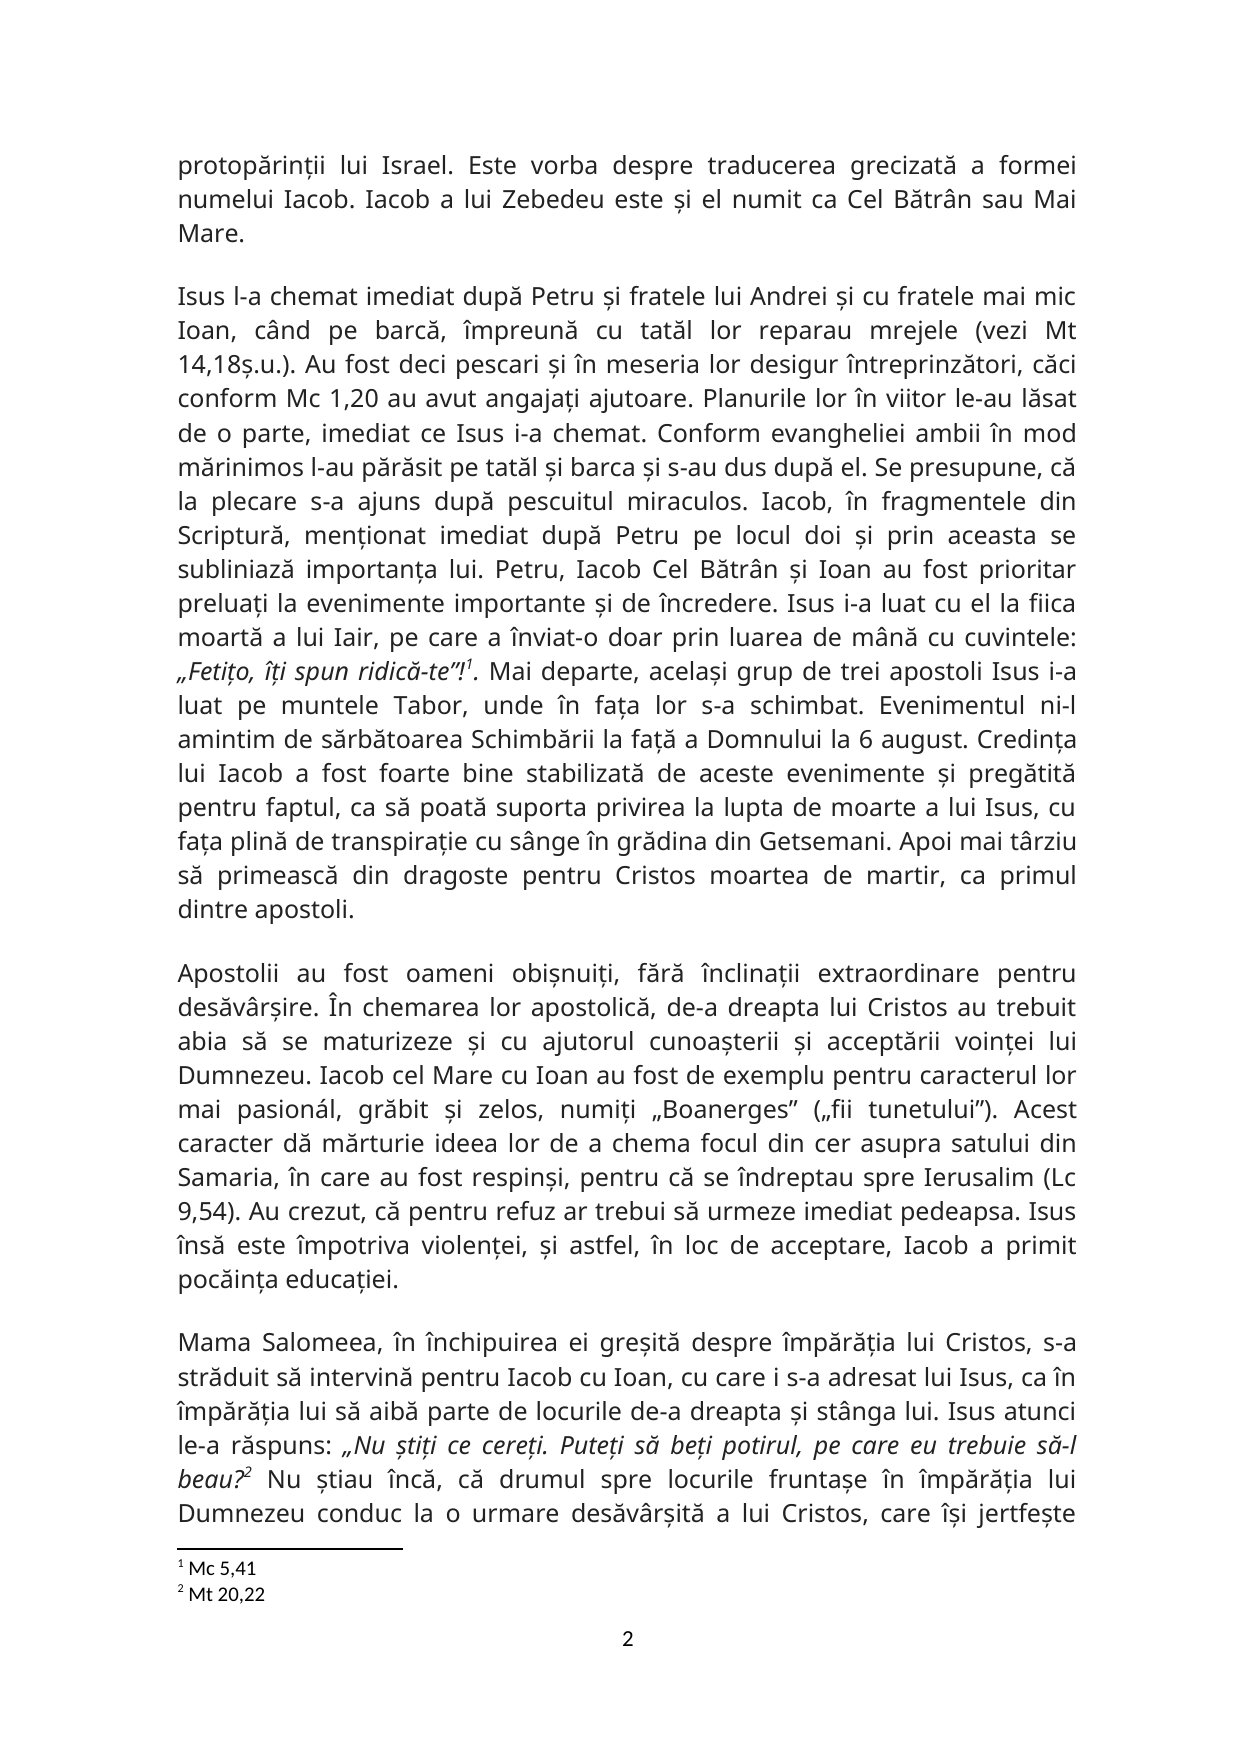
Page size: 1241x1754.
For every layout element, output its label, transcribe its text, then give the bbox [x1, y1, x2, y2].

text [177, 148, 1078, 250]
text Apostolii au fost oameni obișnuiți, fără înclinații extraordinare pentru desăvârșire. În chemarea lor apostolică, de-a dreapta lui Cristos au trebuit abia să se maturizeze și cu ajutorul cunoașterii și acceptării voinței lui Dumnezeu. Iacob cel Mare cu Ioan au fost de exemplu pentru caracterul lor mai pasionál, grăbit și zelos, numiți „Boanerges” („fii tunetului”). Acest caracter dă mărturie ideea lor de a chema focul din cer asupra satului din Samaria, în care au fost respinși, pentru că se îndreptau spre Ierusalim (Lc 9,54). Au crezut, că pentru refuz ar trebui să urmeze imediat pedeapsa. Isus însă este împotriva violenței, și astfel, în loc de acceptare, Iacob a primit pocăința educației. [177, 955, 1078, 1296]
text Isus l-a chemat imediat după Petru și fratele lui Andrei și cu fratele mai mic Ioan, când pe barcă, împreună cu tatăl lor reparau mrejele (vezi Mt 14,18ș.u.). Au fost deci pescari și în meseria lor desigur întreprinzători, căci conform Mc 1,20 au avut angajați ajutoare. Planurile lor în viitor le-au lăsat de o parte, imediat ce Isus i-a chemat. Conform evangheliei ambii în mod mărinimos l-au părăsit pe tatăl și barca și s-au dus după el. Se presupune, că la plecare s-a ajuns după pescuitul miraculos. Iacob, în fragmentele din Scriptură, menționat imediat după Petru pe locul doi și prin aceasta se subliniază importanța lui. Petru, Iacob Cel Bătrân și Ioan au fost prioritar preluați la evenimente importante și de încredere. Isus i-a luat cu el la fiica moartă a lui Iair, pe care a înviat-o doar prin luarea de mână cu cuvintele: „Fetițo, îți spun ridică-te”!. Mai departe, același grup de trei apostoli Isus i-a luat pe muntele Tabor, unde în fața lor s-a schimbat. Evenimentul ni-l amintim de sărbătoarea Schimbării la față a Domnului la 6 august. Credința lui Iacob a fost foarte bine stabilizată de aceste evenimente și pregătită pentru faptul, ca să poată suporta privirea la lupta de moarte a lui Isus, cu fața plină de transpirație cu sânge în grădina din Getsemani. Apoi mai târziu să primească din dragoste pentru Cristos moartea de martir, ca primul dintre apostoli. [177, 279, 1078, 926]
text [177, 1325, 1078, 1529]
